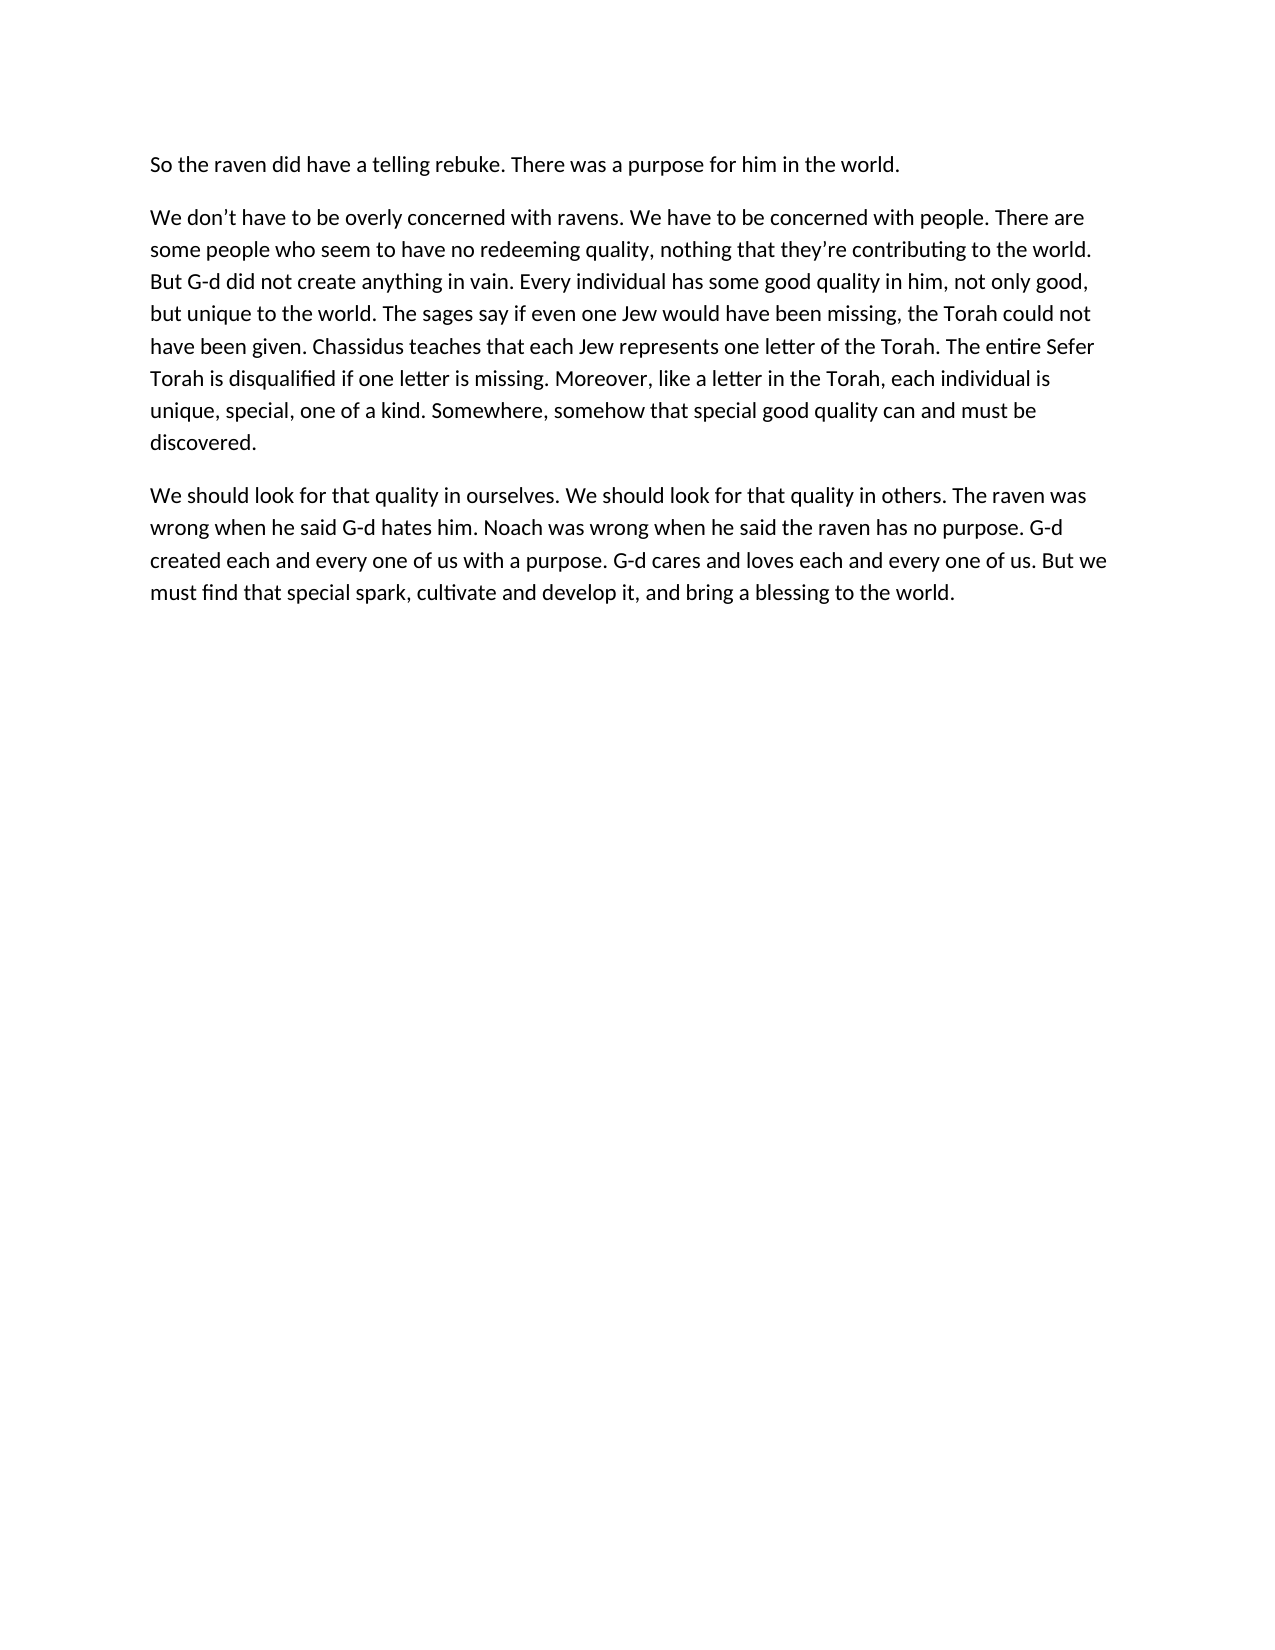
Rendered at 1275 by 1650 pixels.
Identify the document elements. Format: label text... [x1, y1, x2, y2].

text We don’t have to be overly concerned with ravens. We have to be concerned with people. There are some people who seem to have no redeeming quality, nothing that they’re contributing to the world. But G-d did not create anything in vain. Every individual has some good quality in him, not only good, but unique to the world. The sages say if even one Jew would have been missing, the Torah could not have been given. Chassidus teaches that each Jew represents one letter of the Torah. The entire Sefer Torah is disqualified if one letter is missing. Moreover, like a letter in the Torah, each individual is unique, special, one of a kind. Somewhere, somehow that special good quality can and must be discovered. [150, 203, 1125, 456]
text So the raven did have a telling rebuke. There was a purpose for him in the world. [150, 150, 1125, 178]
text We should look for that quality in ourselves. We should look for that quality in others. The raven was wrong when he said G-d hates him. Noach was wrong when he said the raven has no purpose. G-d created each and every one of us with a purpose. G-d cares and loves each and every one of us. But we must find that special spark, cultivate and develop it, and bring a blessing to the world. [150, 481, 1125, 606]
